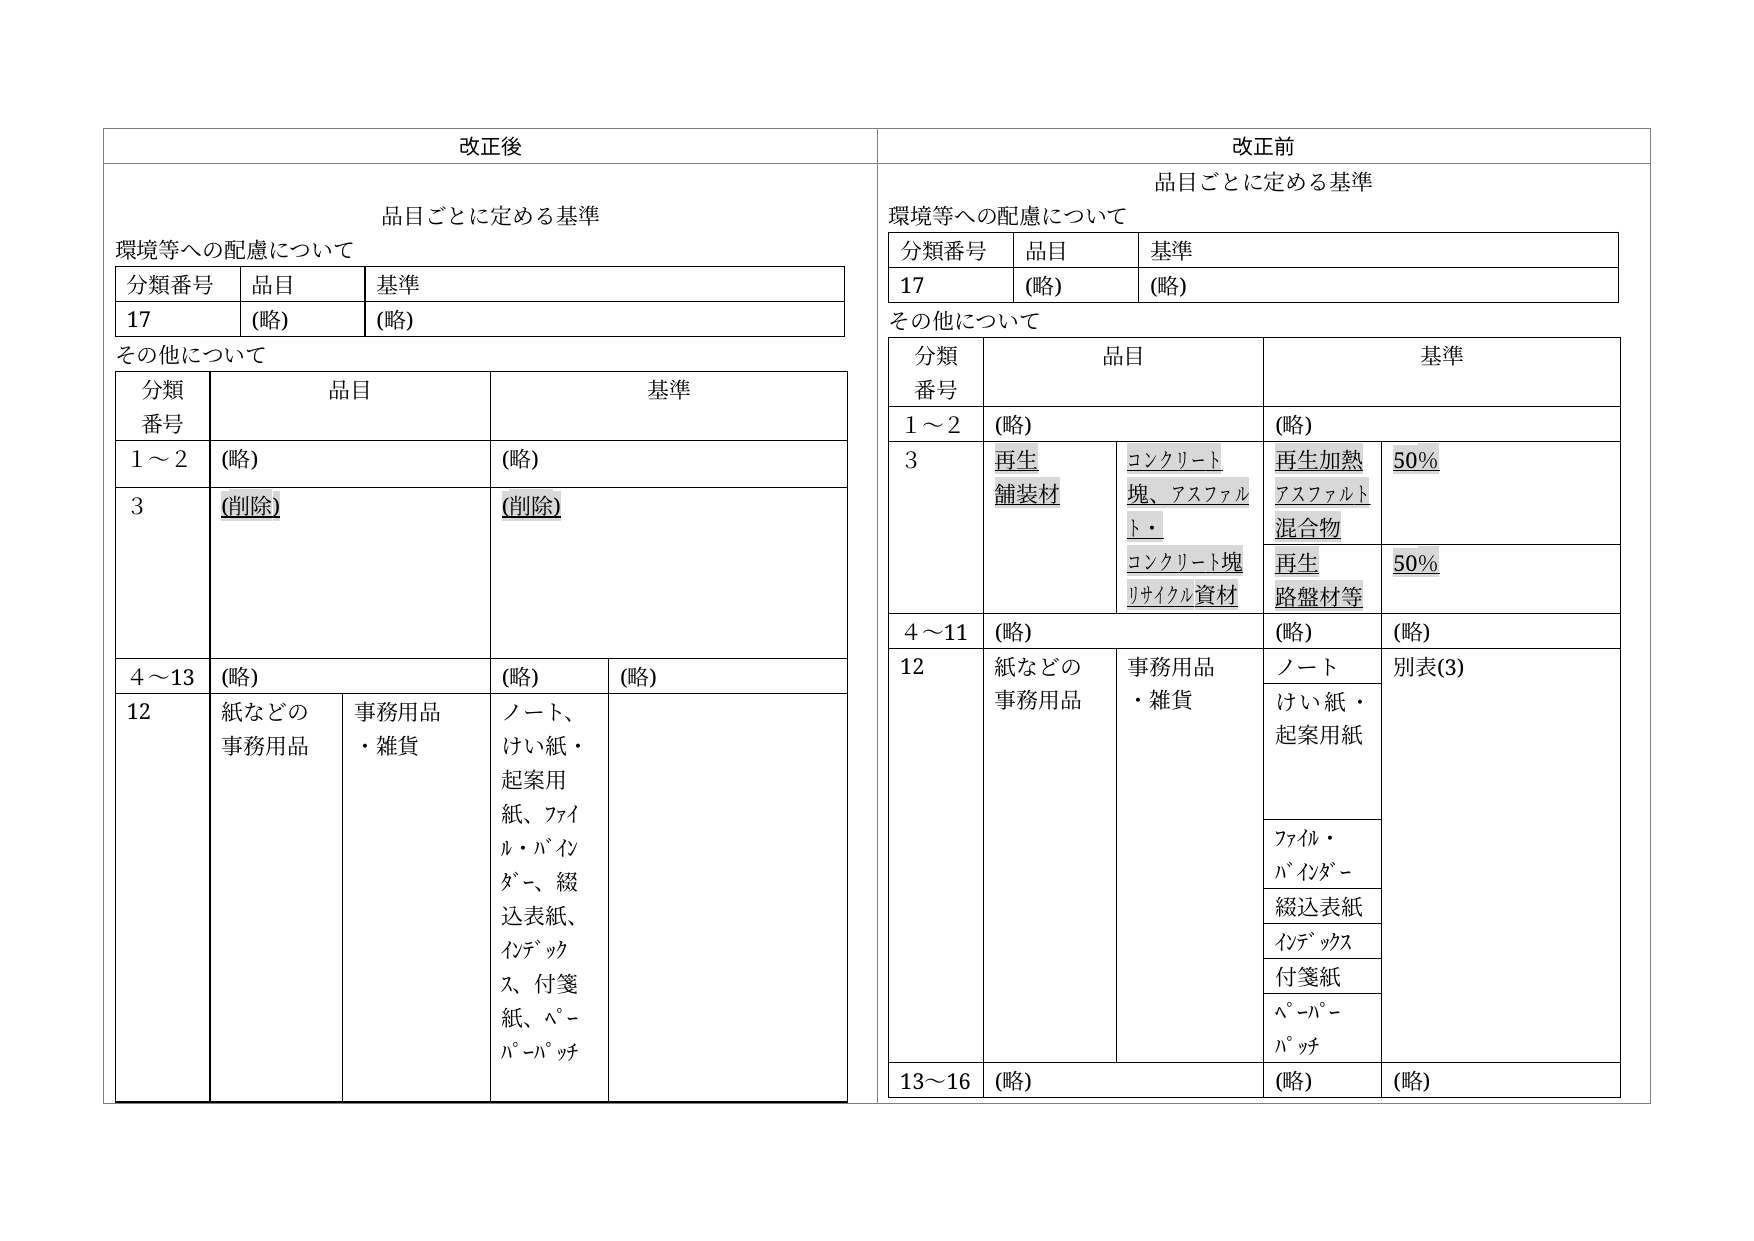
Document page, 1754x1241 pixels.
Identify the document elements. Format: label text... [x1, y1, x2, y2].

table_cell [104, 164, 877, 1102]
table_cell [878, 164, 1650, 1102]
table_header 改正後 [104, 129, 877, 163]
table_header 改正前 [878, 129, 1650, 163]
